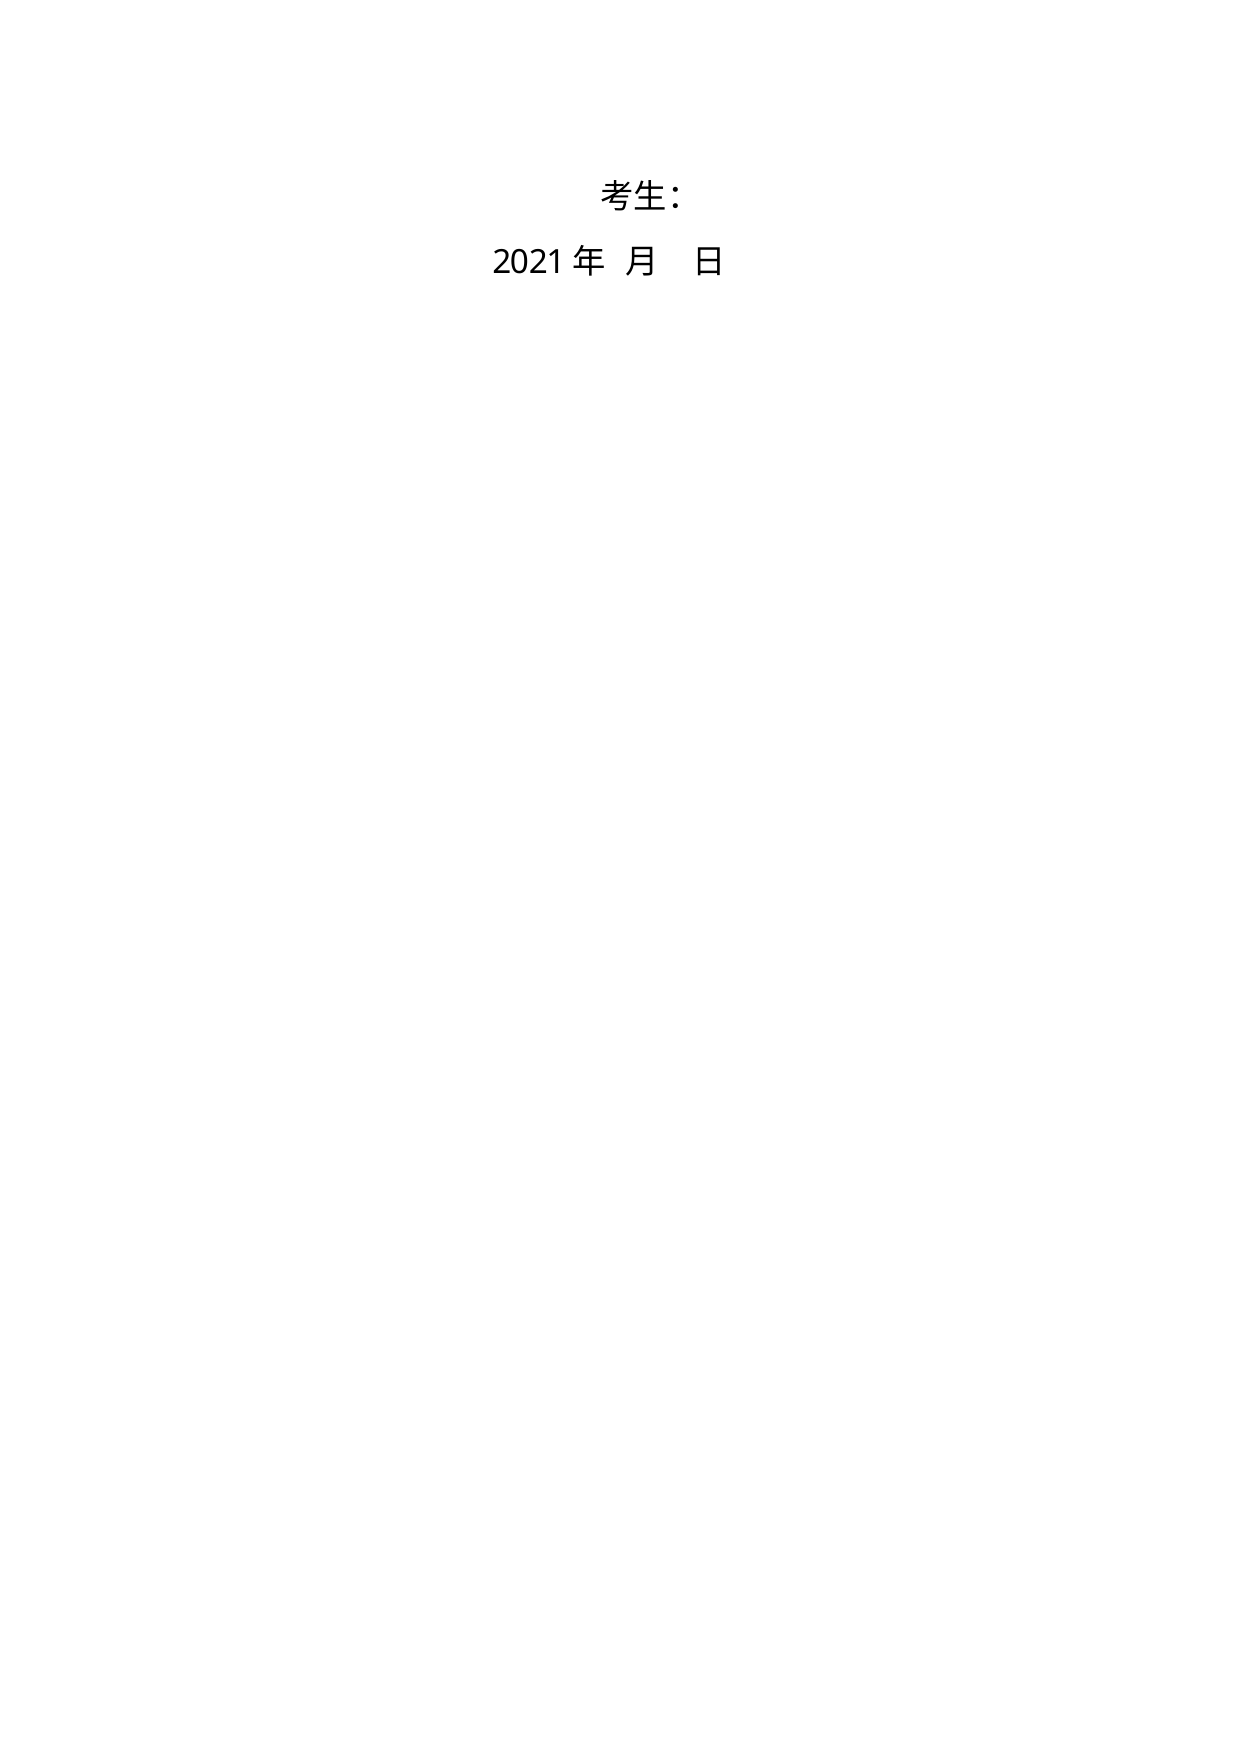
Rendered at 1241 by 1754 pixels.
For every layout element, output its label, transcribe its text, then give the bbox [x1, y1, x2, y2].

text 考生： [187, 162, 1053, 227]
text 2021年 月 日 [187, 227, 1053, 292]
